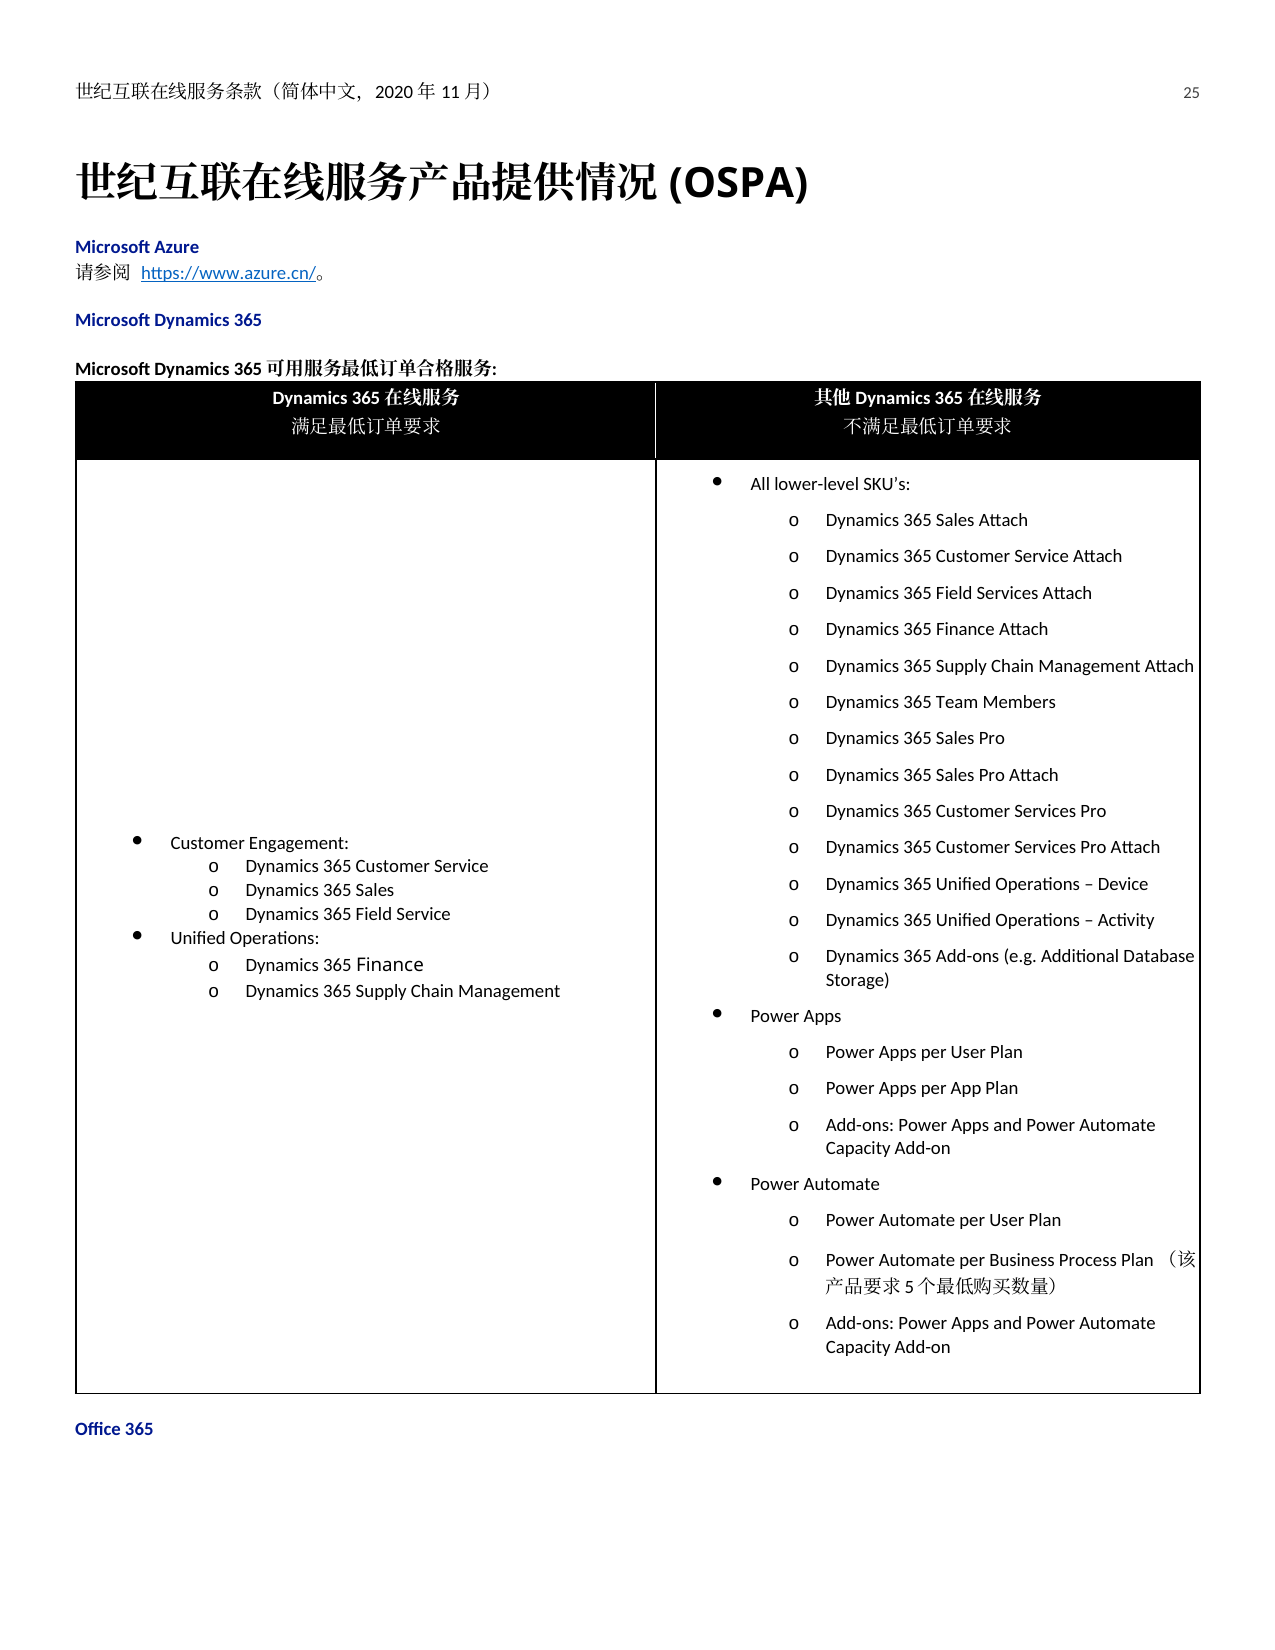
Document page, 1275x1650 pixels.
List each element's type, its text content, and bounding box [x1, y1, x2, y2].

subtitle Microsoft Dynamics 365 [75, 308, 1200, 331]
table_header 其他Dynamics 365在线服务 不满足最低订单要求 [656, 383, 1199, 458]
subtitle 世纪互联在线服务产品提供情况 (OSPA) [75, 150, 1200, 210]
table_cell Customer Engagement: Dynamics 365 Customer Service Dynamics 365 Sales Dynamics 365 Field Service Unified Operations: Dynamics 365 Finance Dynamics 365 Supply Chain Management [77, 460, 655, 1393]
list Microsoft Dynamics 365 可用服务最低订单合格服务: [75, 354, 1200, 381]
list 请参阅 https://www.azure.cn/。 [75, 258, 1200, 285]
table_header Dynamics 365 在线服务 满足最低订单要求 [77, 383, 655, 458]
table_cell All lower-level SKU’s: Dynamics 365 Sales Attach Dynamics 365 Customer Service Attach Dynamics 365 Field Services Attach Dynamics 365 Finance Attach Dynamics 365 Supply Chain Management Attach Dynamics 365 Team Members Dynamics 365 Sales Pro Dynamics 365 Sales Pro Attach Dynamics 365 Customer Services Pro Dynamics 365 Customer Services Pro Attach Dynamics 365 Unified Operations – Device Dynamics 365 Unified Operations – Activity Dynamics 365 Add-ons (e.g. Additional Database Storage) Power Apps Power Apps per User Plan Power Apps per App Plan Add-ons: Power Apps and Power Automate Capacity Add-on Power Automate Power Automate per User Plan Power Automate per Business Process Plan （该产品要求5个最低购买数量） Add-ons: Power Apps and Power Automate Capacity Add-on [657, 460, 1199, 1393]
subtitle Office 365 [75, 1417, 1200, 1440]
subtitle Microsoft Azure [75, 235, 1200, 258]
